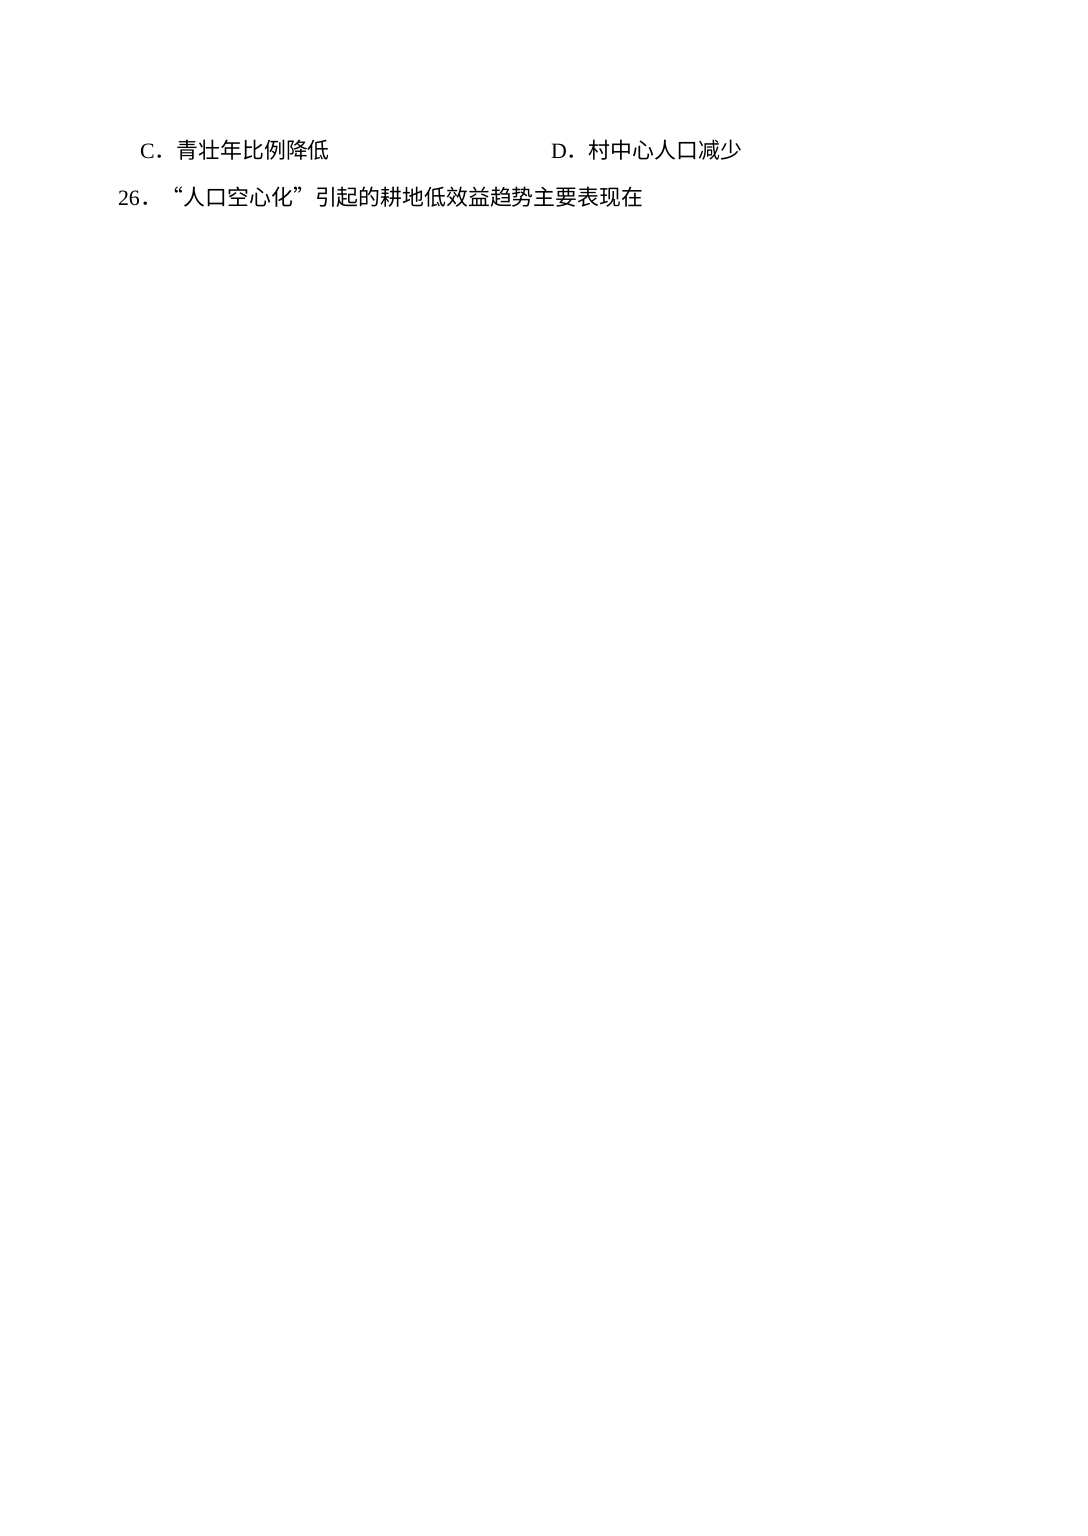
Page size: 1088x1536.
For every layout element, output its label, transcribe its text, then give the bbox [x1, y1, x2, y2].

text C．青壮年比例降低 D．村中心人口减少26．“人口空心化”引起的耕地低效益趋势主要表现在 [118, 133, 742, 211]
